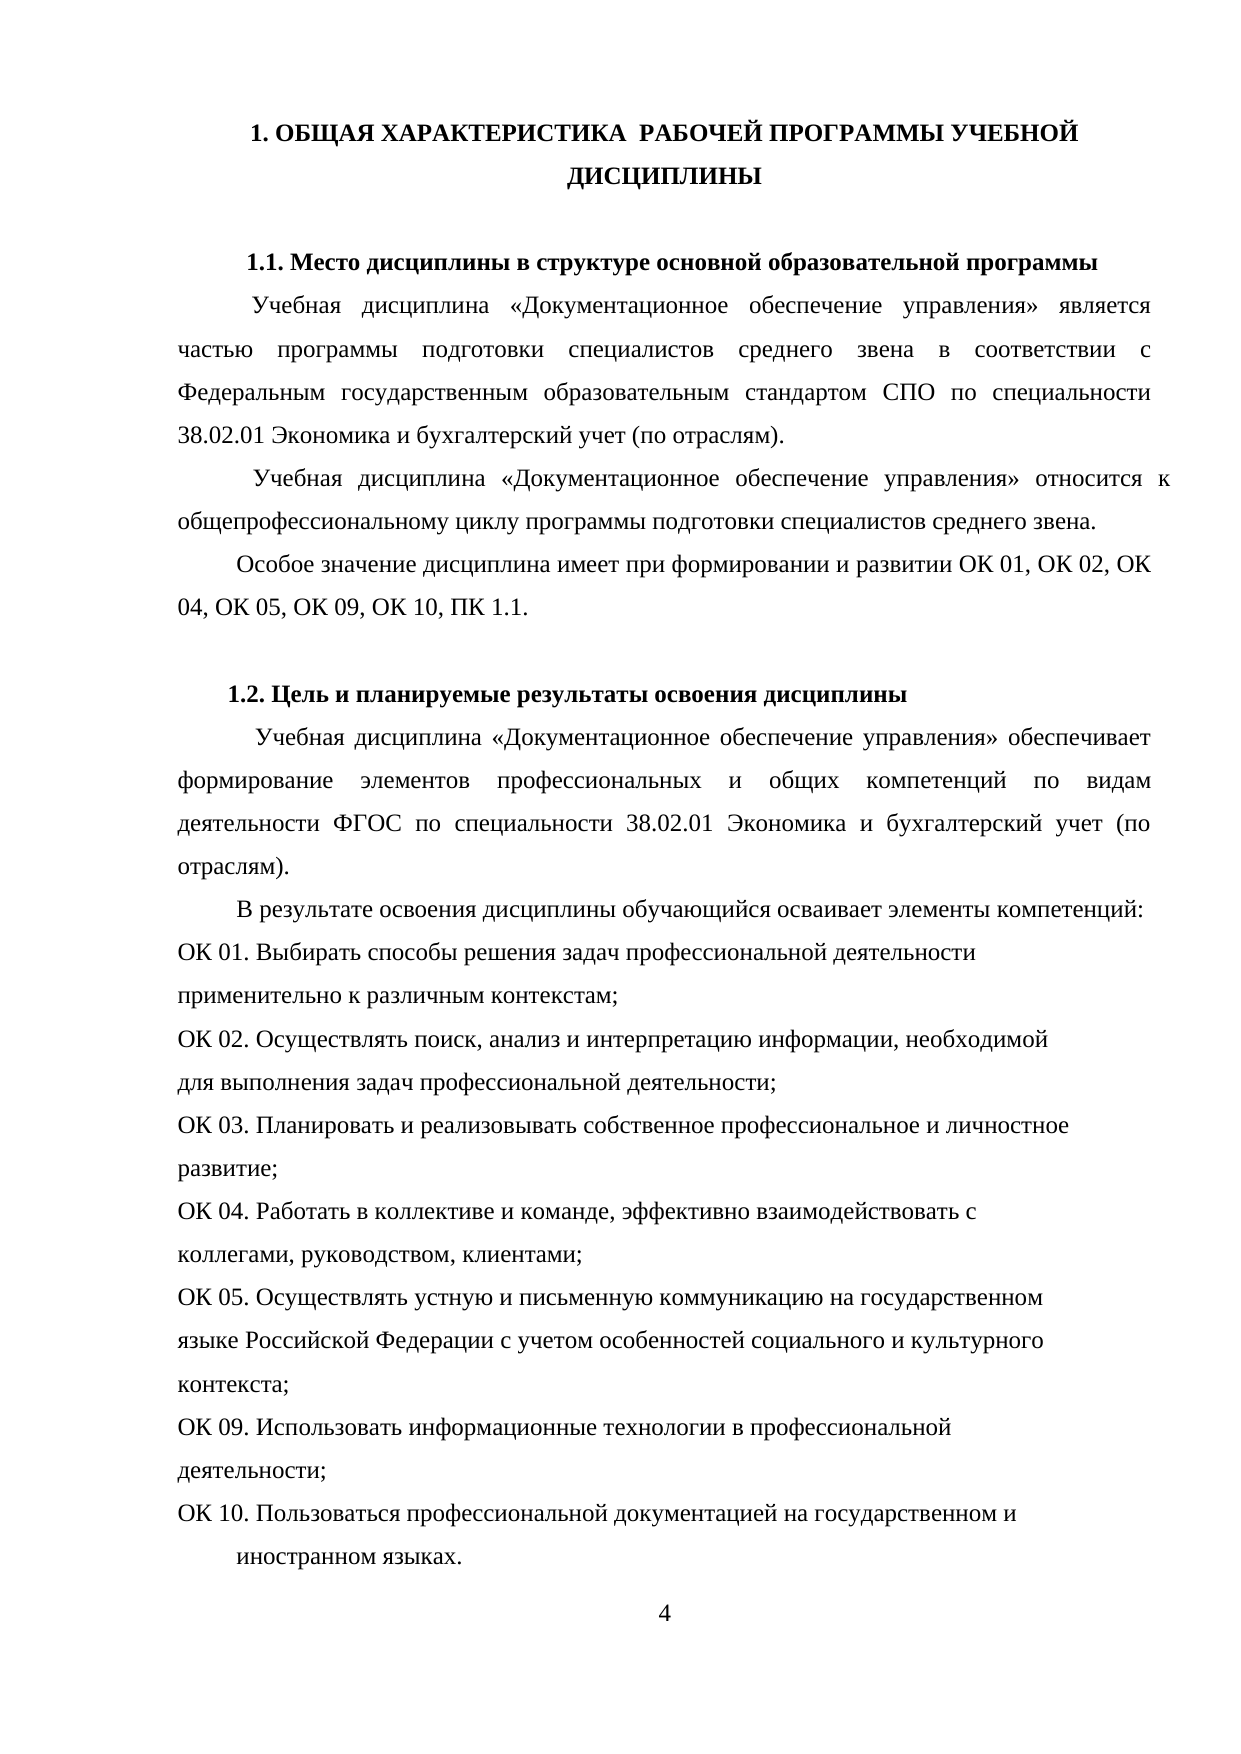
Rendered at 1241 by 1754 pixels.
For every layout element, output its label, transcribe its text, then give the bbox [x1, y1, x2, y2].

text ОК 04. Работать в коллективе и команде, эффективно взаимодействовать с [118, 1196, 1211, 1225]
text ОК 03. Планировать и реализовывать собственное профессиональное и личностное [118, 1110, 1211, 1139]
text коллегами, руководством, клиентами; [177, 1239, 1211, 1268]
text ОК 01. Выбирать способы решения задач профессиональной деятельности [118, 937, 1211, 966]
text для выполнения задач профессиональной деятельности; [177, 1067, 1211, 1096]
text языке Российской Федерации с учетом особенностей социального и культурного [118, 1326, 1211, 1354]
text ОК 09. Использовать информационные технологии в профессиональной [118, 1412, 1211, 1441]
text 1.1. Место дисциплины в структуре основной образовательной программы [177, 247, 1152, 276]
text контекста; [118, 1369, 1211, 1397]
text ОК 10. Пользоваться профессиональной документацией на государственном и [177, 1498, 1211, 1527]
text Учебная дисциплина «Документационное обеспечение управления» относится к общепрофессиональному циклу программы подготовки специалистов среднего звена. [177, 463, 1171, 535]
text ОК 05. Осуществлять устную и письменную коммуникацию на государственном [118, 1282, 1211, 1311]
text 1.2. Цель и планируемые результаты освоения дисциплины [177, 679, 1152, 707]
text Учебная дисциплина «Документационное обеспечение управления» обеспечивает формирование элементов профессиональных и общих компетенций по видам деятельности ФГОС по специальности 38.02.01 Экономика и бухгалтерский учет (по отраслям). [177, 722, 1152, 880]
text развитие; [118, 1153, 1211, 1182]
text иностранном языках. [177, 1541, 1211, 1570]
text В результате освоения дисциплины обучающийся осваивает элементы компетенций: [177, 894, 1152, 923]
text Особое значение дисциплина имеет при формировании и развитии ОК 01, ОК 02, ОК 04, ОК 05, ОК 09, ОК 10, ПК 1.1. [177, 549, 1152, 621]
text ОК 02. Осуществлять поиск, анализ и интерпретацию информации, необходимой [118, 1024, 1211, 1052]
text 1. ОБЩАЯ ХАРАКТЕРИСТИКА РАБОЧЕЙ ПРОГРАММЫ УЧЕБНОЙ ДИСЦИПЛИНЫ [177, 118, 1152, 190]
text деятельности; [177, 1455, 1211, 1484]
text Учебная дисциплина «Документационное обеспечение управления» является частью программы подготовки специалистов среднего звена в соответствии с Федеральным государственным образовательным стандартом СПО по специальности 38.02.01 Экономика и бухгалтерский учет (по отраслям). [177, 291, 1152, 449]
text применительно к различным контекстам; [118, 981, 1211, 1009]
